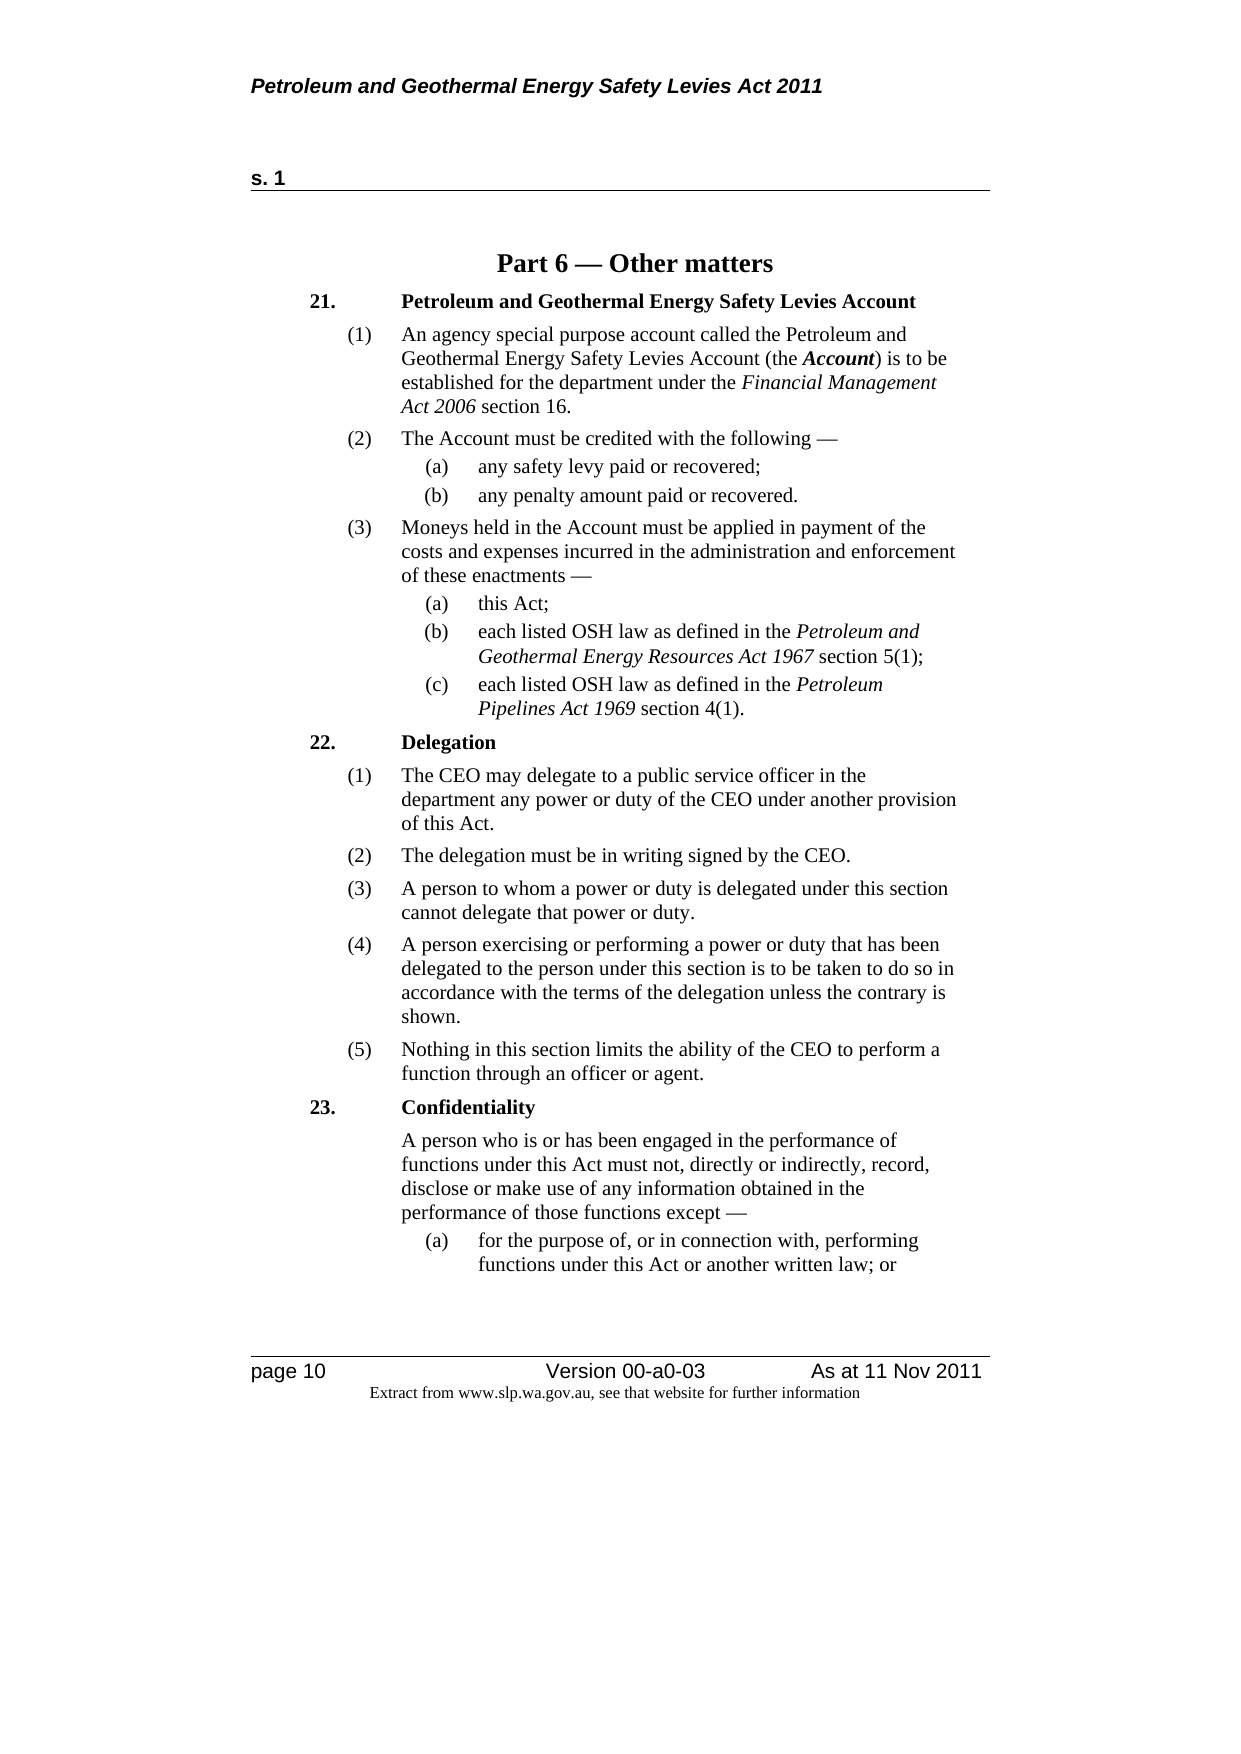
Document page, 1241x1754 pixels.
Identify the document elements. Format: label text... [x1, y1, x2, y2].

text (1) The CEO may delegate to a public service officer in the department any power or duty of the CEO under another provision of this Act. [312, 763, 960, 835]
text (b) each listed law as defined in the Petroleum and Geothermal Energy Resources Act 1967 section 5(1); [389, 619, 960, 668]
subtitle 21. Petroleum and Geothermal Energy Safety Levies Account [309, 289, 960, 313]
text (3) Moneys held in the Account must be applied in payment of the costs and expenses incurred in the administration and enforcement of these enactments — [312, 515, 960, 587]
text (c) each listed law as defined in the Petroleum Pipelines Act 1969 section 4(1). [389, 672, 960, 720]
text (a) for the purpose of, or in connection with, performing functions under this Act or another written law; or [389, 1228, 960, 1276]
text (1) An agency special purpose account called the Petroleum and Geothermal Energy Safety Levies Account (the Account) is to be established for the department under the Financial Management Act 2006 section 16. [312, 321, 960, 418]
text (3) A person to whom a power or duty is delegated under this section cannot delegate that power or duty. [312, 876, 960, 924]
text (b) any penalty amount paid or recovered. [389, 482, 960, 507]
text A person who is or has been engaged in the performance of functions under this Act must not, directly or indirectly, record, disclose or make use of any information obtained in the performance of those functions except — [312, 1128, 960, 1224]
subtitle 22. Delegation [309, 730, 960, 754]
subtitle Part 6 — Other matters [309, 247, 960, 279]
text (a) this Act; [389, 591, 960, 615]
subtitle 23. Confidentiality [309, 1095, 960, 1119]
text (4) A person exercising or performing a power or duty that has been delegated to the person under this section is to be taken to do so in accordance with the terms of the delegation unless the contrary is shown. [312, 932, 960, 1028]
text (a) any safety levy paid or recovered; [389, 454, 960, 478]
text (2) The Account must be credited with the following — [312, 426, 960, 450]
text (5) Nothing in this section limits the ability of the CEO to perform a function through an officer or agent. [312, 1037, 960, 1085]
text (2) The delegation must be in writing signed by the CEO. [312, 843, 960, 867]
